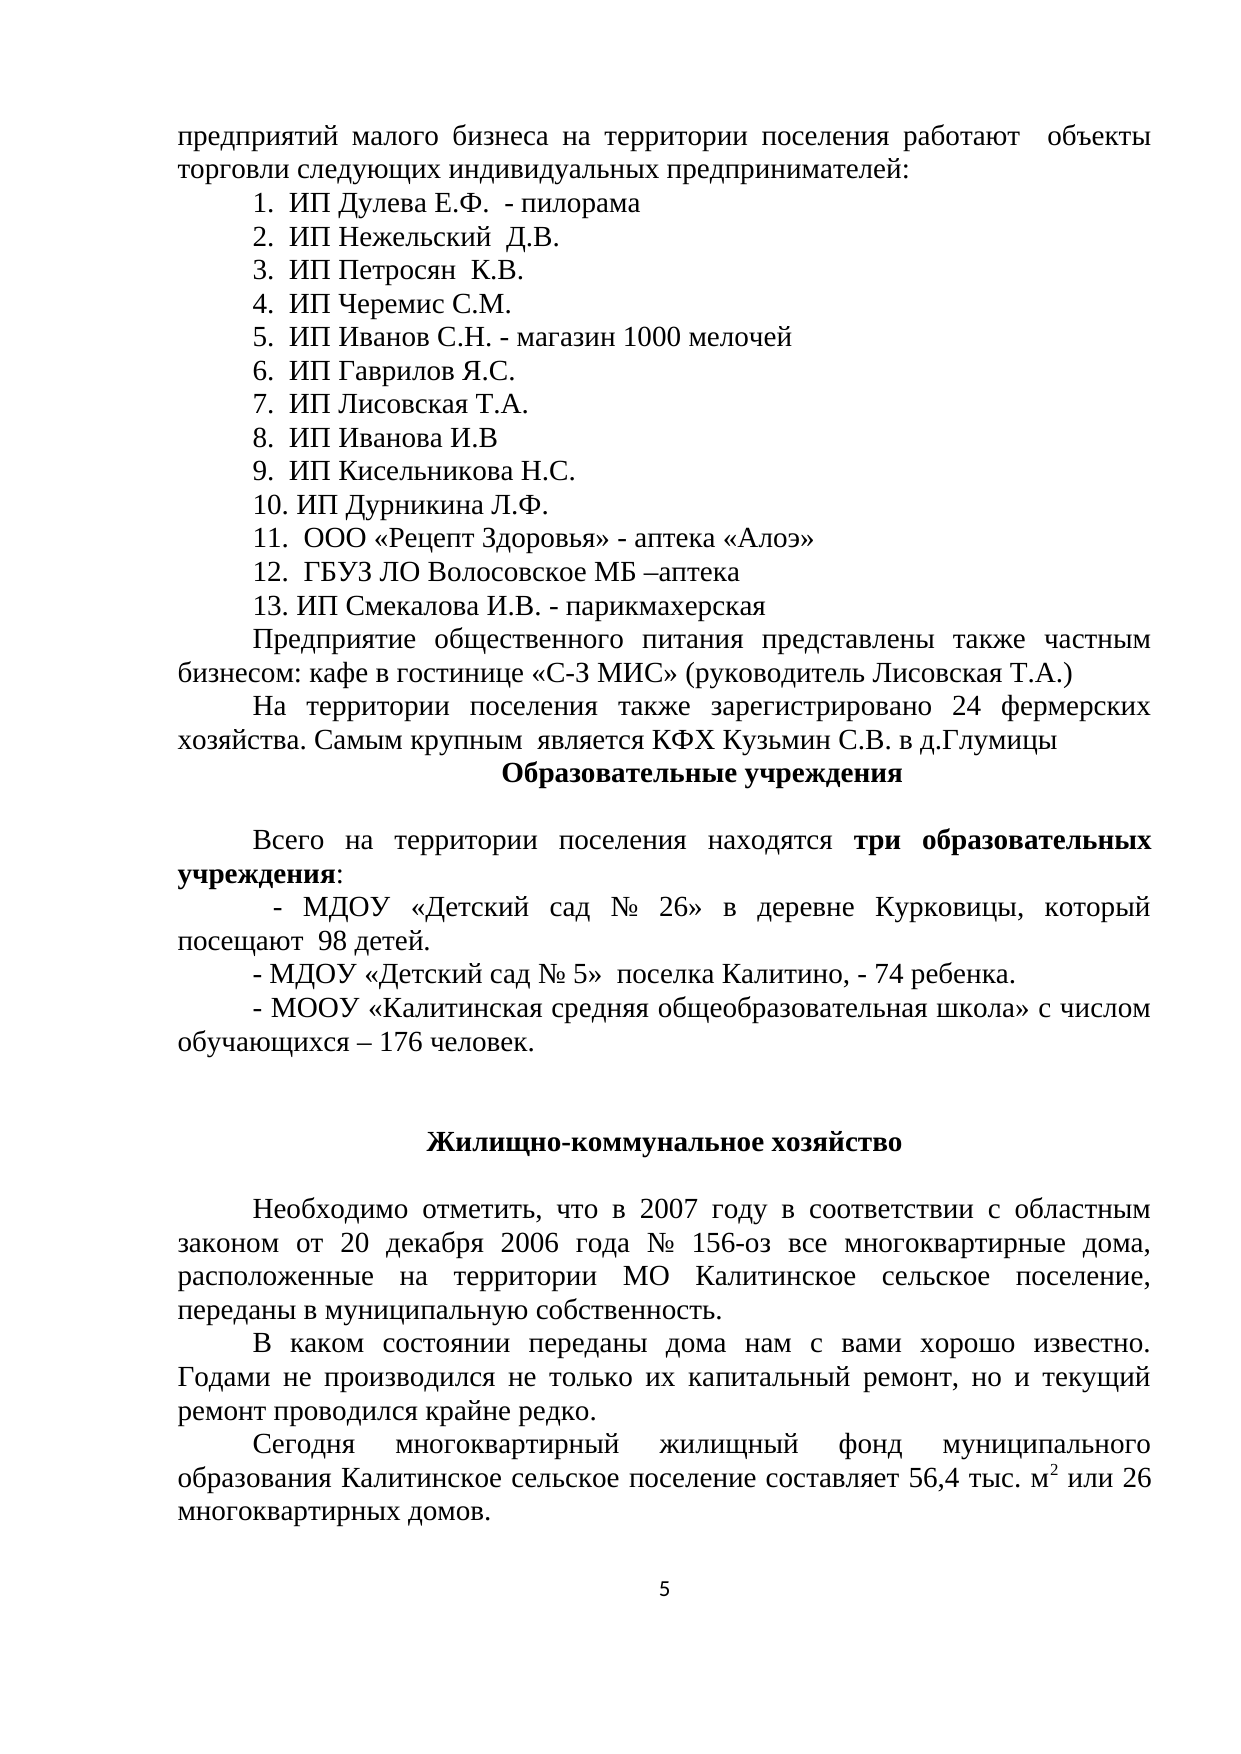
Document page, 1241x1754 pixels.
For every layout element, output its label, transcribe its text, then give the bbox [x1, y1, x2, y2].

text 7. ИП Лисовская Т.А. [177, 386, 1152, 420]
text Всего на территории поселения находятся три образовательных учреждения: [177, 822, 1152, 889]
text - МДОУ «Детский сад № 5» поселка Калитино, - 74 ребенка. [177, 957, 1152, 990]
text 1. ИП Дулева Е.Ф. - пилорама [177, 185, 1152, 219]
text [177, 118, 1152, 185]
text Образовательные учреждения [177, 755, 1152, 789]
text 10. ИП Дурникина Л.Ф. [177, 487, 1152, 521]
text В каком состоянии переданы дома нам с вами хорошо известно. Годами не производился не только их капитальный ремонт, но и текущий ремонт проводился крайне редко. [177, 1326, 1152, 1426]
text 13. ИП Смекалова И.В. - парикмахерская [177, 588, 1152, 621]
text Предприятие общественного питания представлены также частным бизнесом: кафе в гостинице «С-З МИС» (руководитель Лисовская Т.А.) [177, 621, 1152, 688]
text 5. ИП Иванов С.Н. - магазин 1000 мелочей [177, 319, 1152, 353]
text Жилищно-коммунальное хозяйство [177, 1124, 1152, 1158]
text 11. ООО «Рецепт Здоровья» - аптека «Алоэ» [177, 521, 1152, 554]
text На территории поселения также зарегистрировано 24 фермерских хозяйства. Самым крупным является КФХ Кузьмин С.В. в д.Глумицы [177, 688, 1152, 755]
text 2. ИП Нежельский Д.В. [177, 219, 1152, 252]
text 12. ГБУЗ ЛО Волосовское МБ –аптека [177, 554, 1152, 588]
text 9. ИП Кисельникова Н.С. [177, 453, 1152, 487]
text Сегодня многоквартирный жилищный фонд муниципального образования Калитинское сельское поселение составляет 56,4 тыс. м2 или 26 многоквартирных домов. [177, 1426, 1152, 1527]
text 6. ИП Гаврилов Я.С. [177, 353, 1152, 386]
text 3. ИП Петросян К.В. [177, 252, 1152, 286]
text 4. ИП Черемис С.М. [177, 286, 1152, 319]
text 8. ИП Иванова И.В [177, 420, 1152, 453]
text - МДОУ «Детский сад № 26» в деревне Курковицы, который посещают 98 детей. [177, 889, 1152, 957]
text Необходимо отметить, что в 2007 году в соответствии с областным законом от 20 декабря 2006 года № 156-оз все многоквартирные дома, расположенные на территории МО Калитинское сельское поселение, переданы в муниципальную собственность. [177, 1191, 1152, 1326]
text - МООУ «Калитинская средняя общеобразовательная школа» с числом обучающихся – 176 человек. [177, 990, 1152, 1057]
